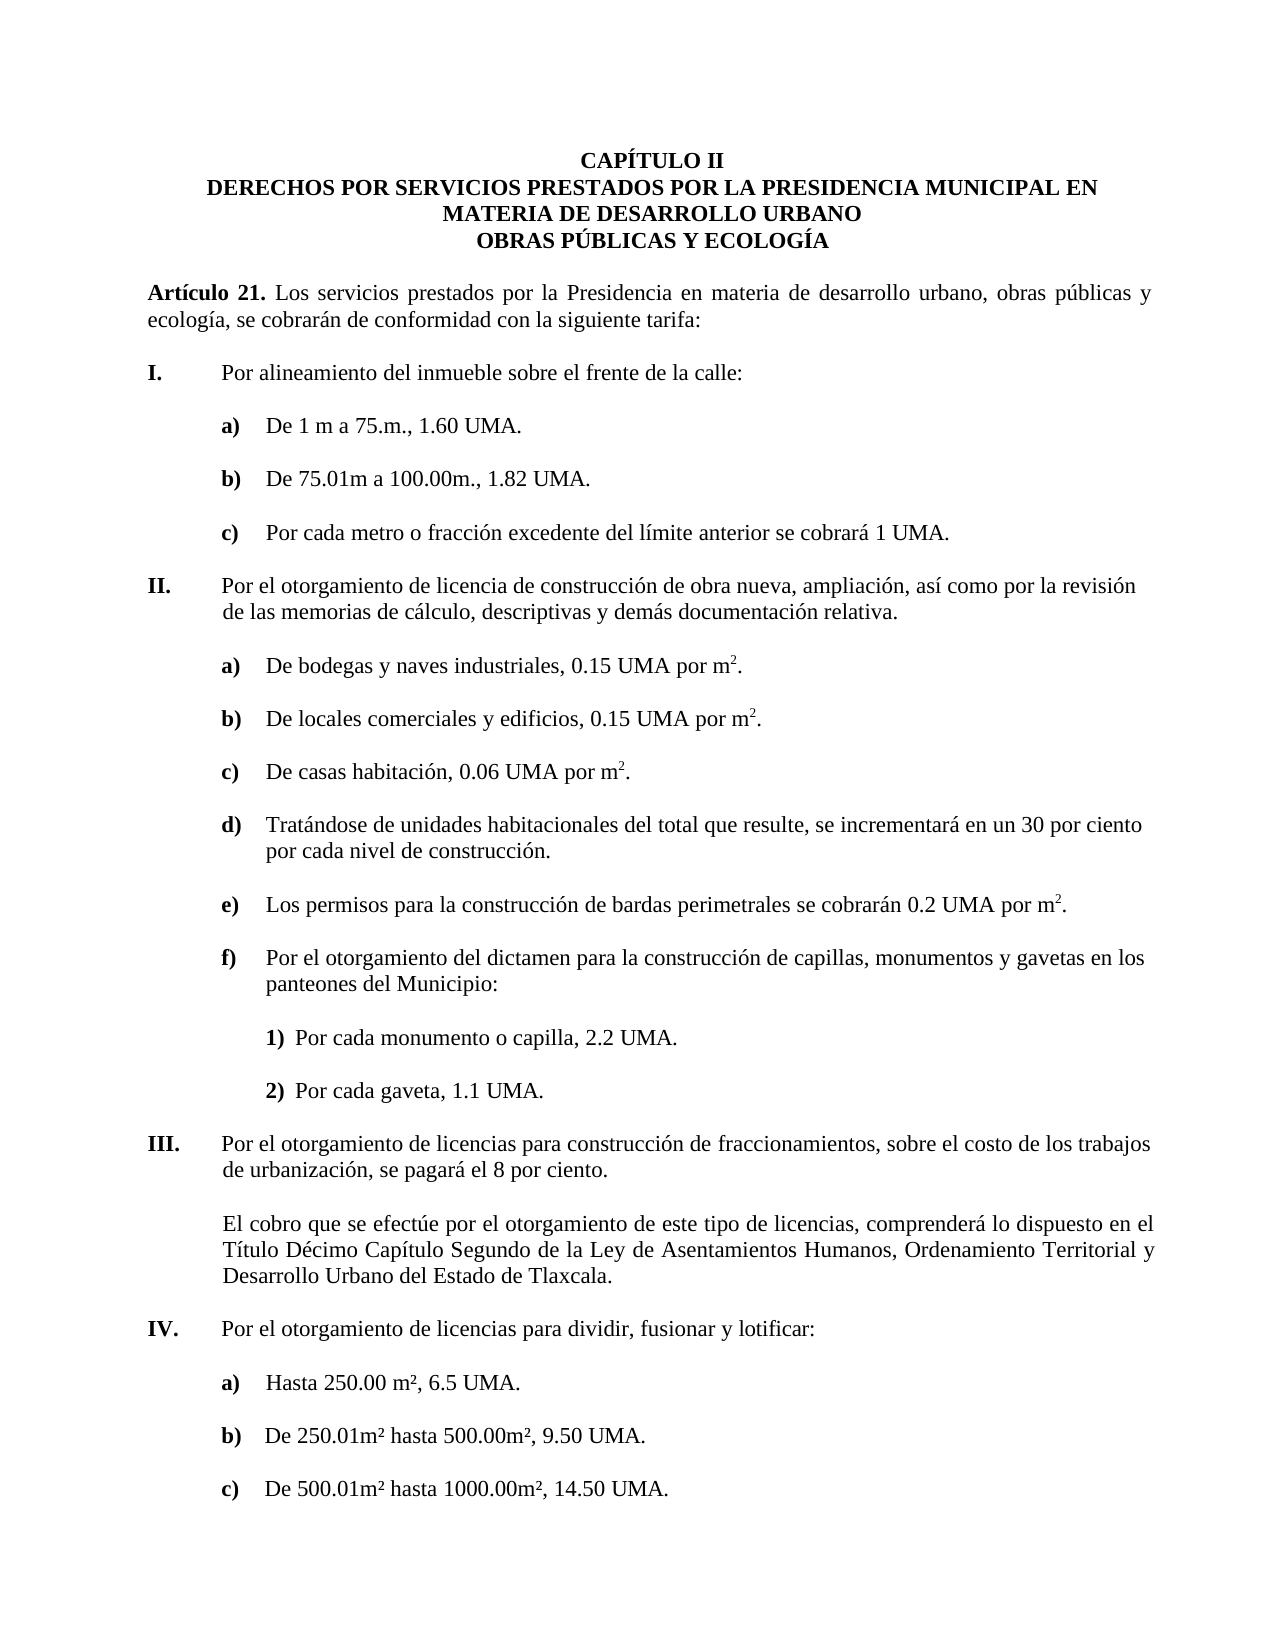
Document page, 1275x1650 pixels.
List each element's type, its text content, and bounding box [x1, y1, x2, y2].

list De locales comerciales y edificios, 0.15 UMA por m2. [221, 705, 1181, 731]
list Por alineamiento del inmueble sobre el frente de la calle: [147, 359, 1181, 385]
list Por el otorgamiento del dictamen para la construcción de capillas, monumentos y gavetas en los panteones del Municipio: [221, 944, 1157, 997]
list Por cada gaveta, 1.1 UMA. [265, 1077, 1181, 1103]
list Por cada monumento o capilla, 2.2 UMA. [265, 1024, 1181, 1050]
list De bodegas y naves industriales, 0.15 UMA por m2. [221, 652, 1181, 678]
text DERECHOS POR SERVICIOS PRESTADOS POR LA PRESIDENCIA MUNICIPAL EN MATERIA DE DESARROLLO URBANO [149, 174, 1156, 226]
list Tratándose de unidades habitacionales del total que resulte, se incrementará en un 30 por ciento por cada nivel de construcción. [221, 811, 1157, 864]
list Por el otorgamiento de licencia de construcción de obra nueva, ampliación, así como por la revisión de las memorias de cálculo, descriptivas y demás documentación relativa. [147, 572, 1156, 625]
list Por el otorgamiento de licencias para dividir, fusionar y lotificar: [147, 1316, 1181, 1342]
list Los permisos para la construcción de bardas perimetrales se cobrarán 0.2 UMA por m2. [221, 891, 1181, 917]
text b) De 75.01m a 100.00m., 1.82 UMA. [221, 466, 1181, 492]
text c) De 500.01m² hasta 1000.00m², 14.50 UMA. [221, 1475, 1181, 1502]
text a) Hasta 250.00 m², 6.5 UMA. [221, 1369, 1181, 1395]
text El cobro que se efectúe por el otorgamiento de este tipo de licencias, comprenderá lo dispuesto en el Título Décimo Capítulo Segundo de la Ley de Asentamientos Humanos, Ordenamiento Territorial y Desarrollo Urbano del Estado de Tlaxcala. [222, 1210, 1156, 1289]
text b) De 250.01m² hasta 500.00m², 9.50 UMA. [221, 1422, 1181, 1448]
text c) Por cada metro o fracción excedente del límite anterior se cobrará 1 UMA. [221, 519, 1181, 545]
list De casas habitación, 0.06 UMA por m2. [221, 758, 1181, 784]
text a) De 1 m a 75.m., 1.60 UMA. [221, 412, 1181, 439]
text Artículo 21. Los servicios prestados por la Presidencia en materia de desarrollo urbano, obras públicas y ecología, se cobrarán de conformidad con la siguiente tarifa: [147, 279, 1157, 332]
list Por el otorgamiento de licencias para construcción de fraccionamientos, sobre el costo de los trabajos de urbanización, se pagará el 8 por ciento. [147, 1130, 1157, 1183]
text OBRAS PÚBLICAS Y ECOLOGÍA [266, 227, 1039, 253]
text CAPÍTULO II [266, 147, 1039, 174]
